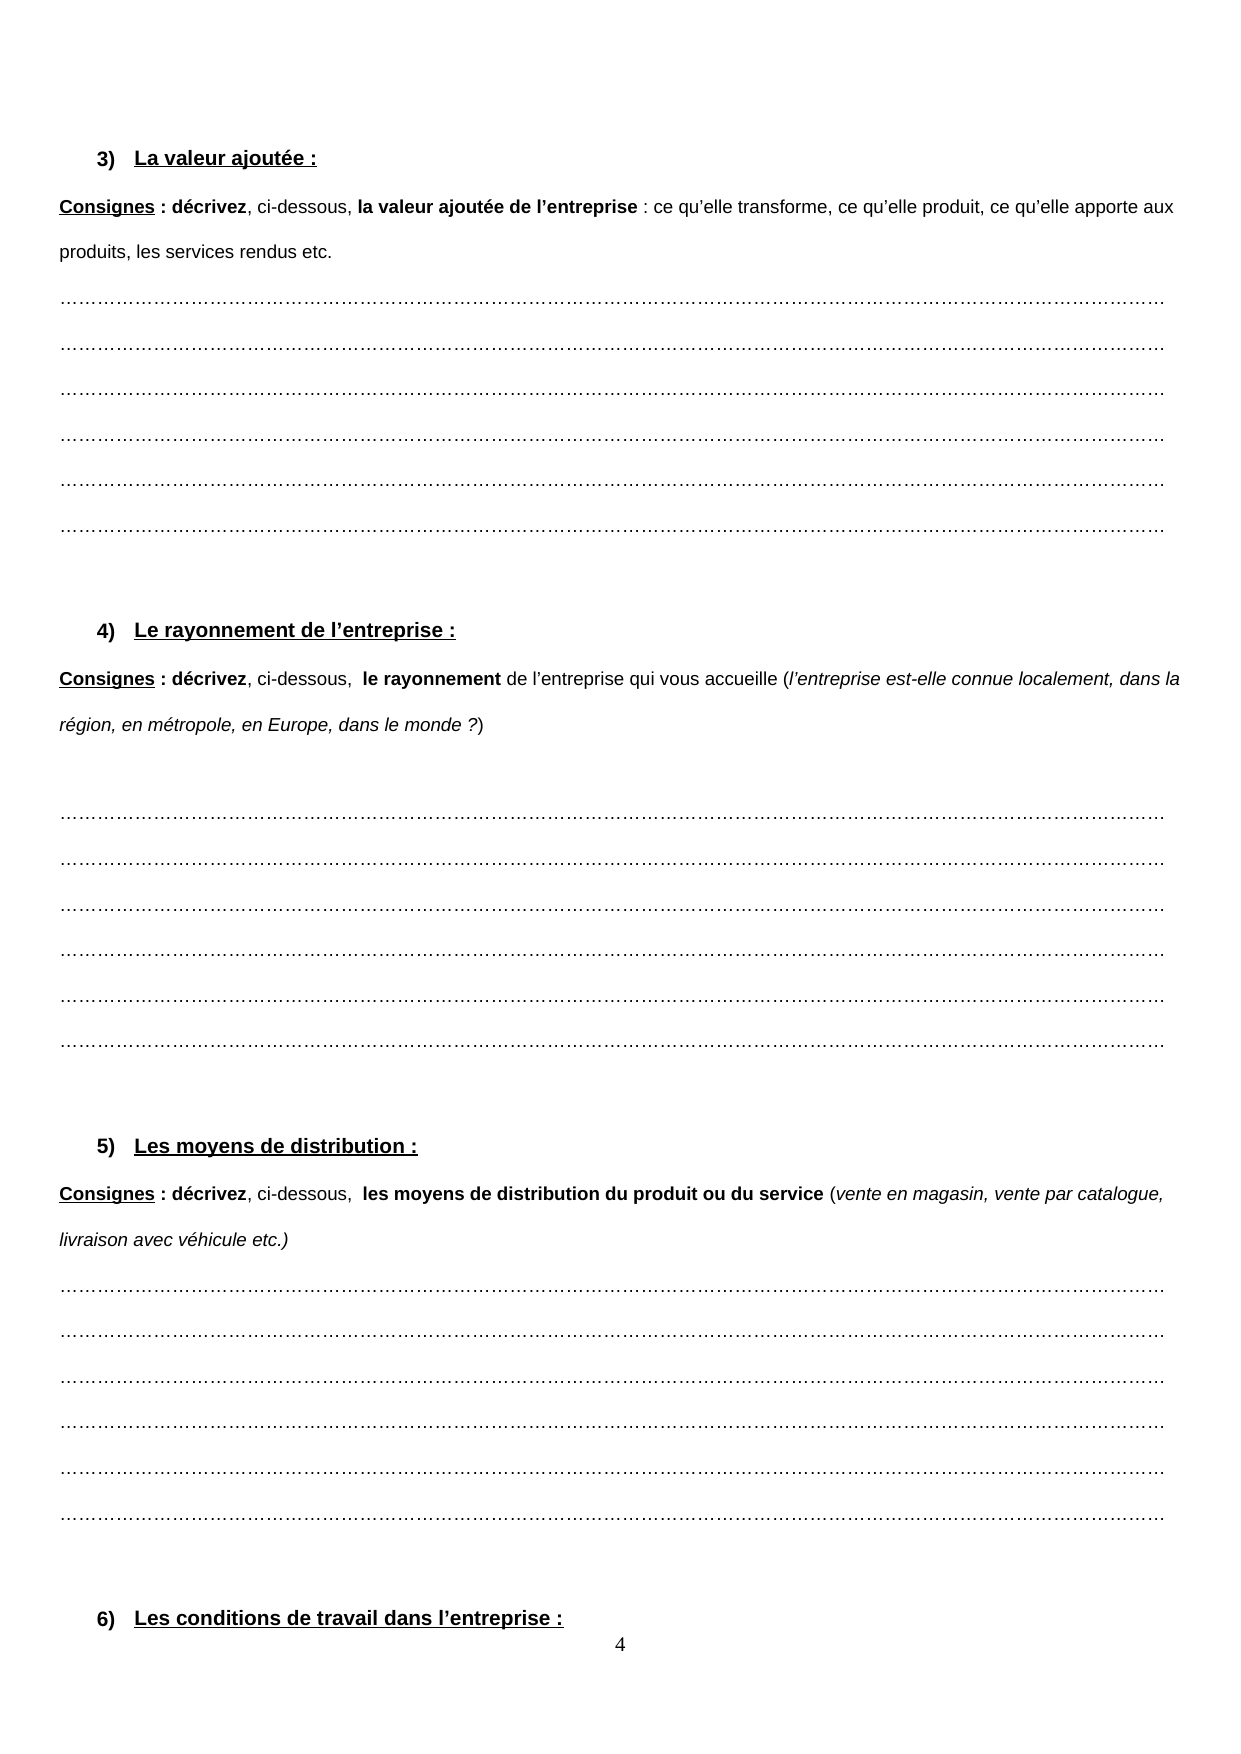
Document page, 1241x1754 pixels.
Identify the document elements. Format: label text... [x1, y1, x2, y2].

text Consignes : décrivez, ci-dessous, la valeur ajoutée de l’entreprise : ce qu’elle transforme, ce qu’elle produit, ce qu’elle apporte aux produits, les services rendus etc. [59, 196, 1181, 264]
list La valeur ajoutée : [97, 145, 1181, 170]
text ……………………………………………………………………………………………………………………………………………………………………………………………………………………………………………………………………………………………………………………………………………………………………………………………………………………………………………………………………………………………………………………………………………………………………………………………………………………………………………………………………………………………………………………………………………………………………………………………………………………………………………………………………………………………………………………………………………………………………………… [59, 287, 1181, 538]
list Les conditions de travail dans l’entreprise : [97, 1606, 1181, 1631]
text ……………………………………………………………………………………………………………………………………………………………………………………………………………………………………………………………………………………………………………………………………………………………………………………………………………………………………………………………………………………………………………………………………………………………………………………………………………………………………………………………………………………………………………………………………………………………………………………………………………………………………………………………………………………………………………………………………………………………………………… [59, 802, 1181, 1053]
text Consignes : décrivez, ci-dessous, le rayonnement de l’entreprise qui vous accueille (l’entreprise est-elle connue localement, dans la région, en métropole, en Europe, dans le monde ?) [59, 668, 1181, 736]
list Le rayonnement de l’entreprise : [97, 618, 1181, 643]
list Les moyens de distribution : [97, 1133, 1181, 1158]
text ……………………………………………………………………………………………………………………………………………………………………………………………………………………………………………………………………………………………………………………………………………………………………………………………………………………………………………………………………………………………………………………………………………………………………………………………………………………………………………………………………………………………………………………………………………………………………………………………………………………………………………………………………………………………………………………………………………………………………………… [59, 1274, 1181, 1525]
text Consignes : décrivez, ci-dessous, les moyens de distribution du produit ou du service (vente en magasin, vente par catalogue, livraison avec véhicule etc.) [59, 1183, 1181, 1252]
